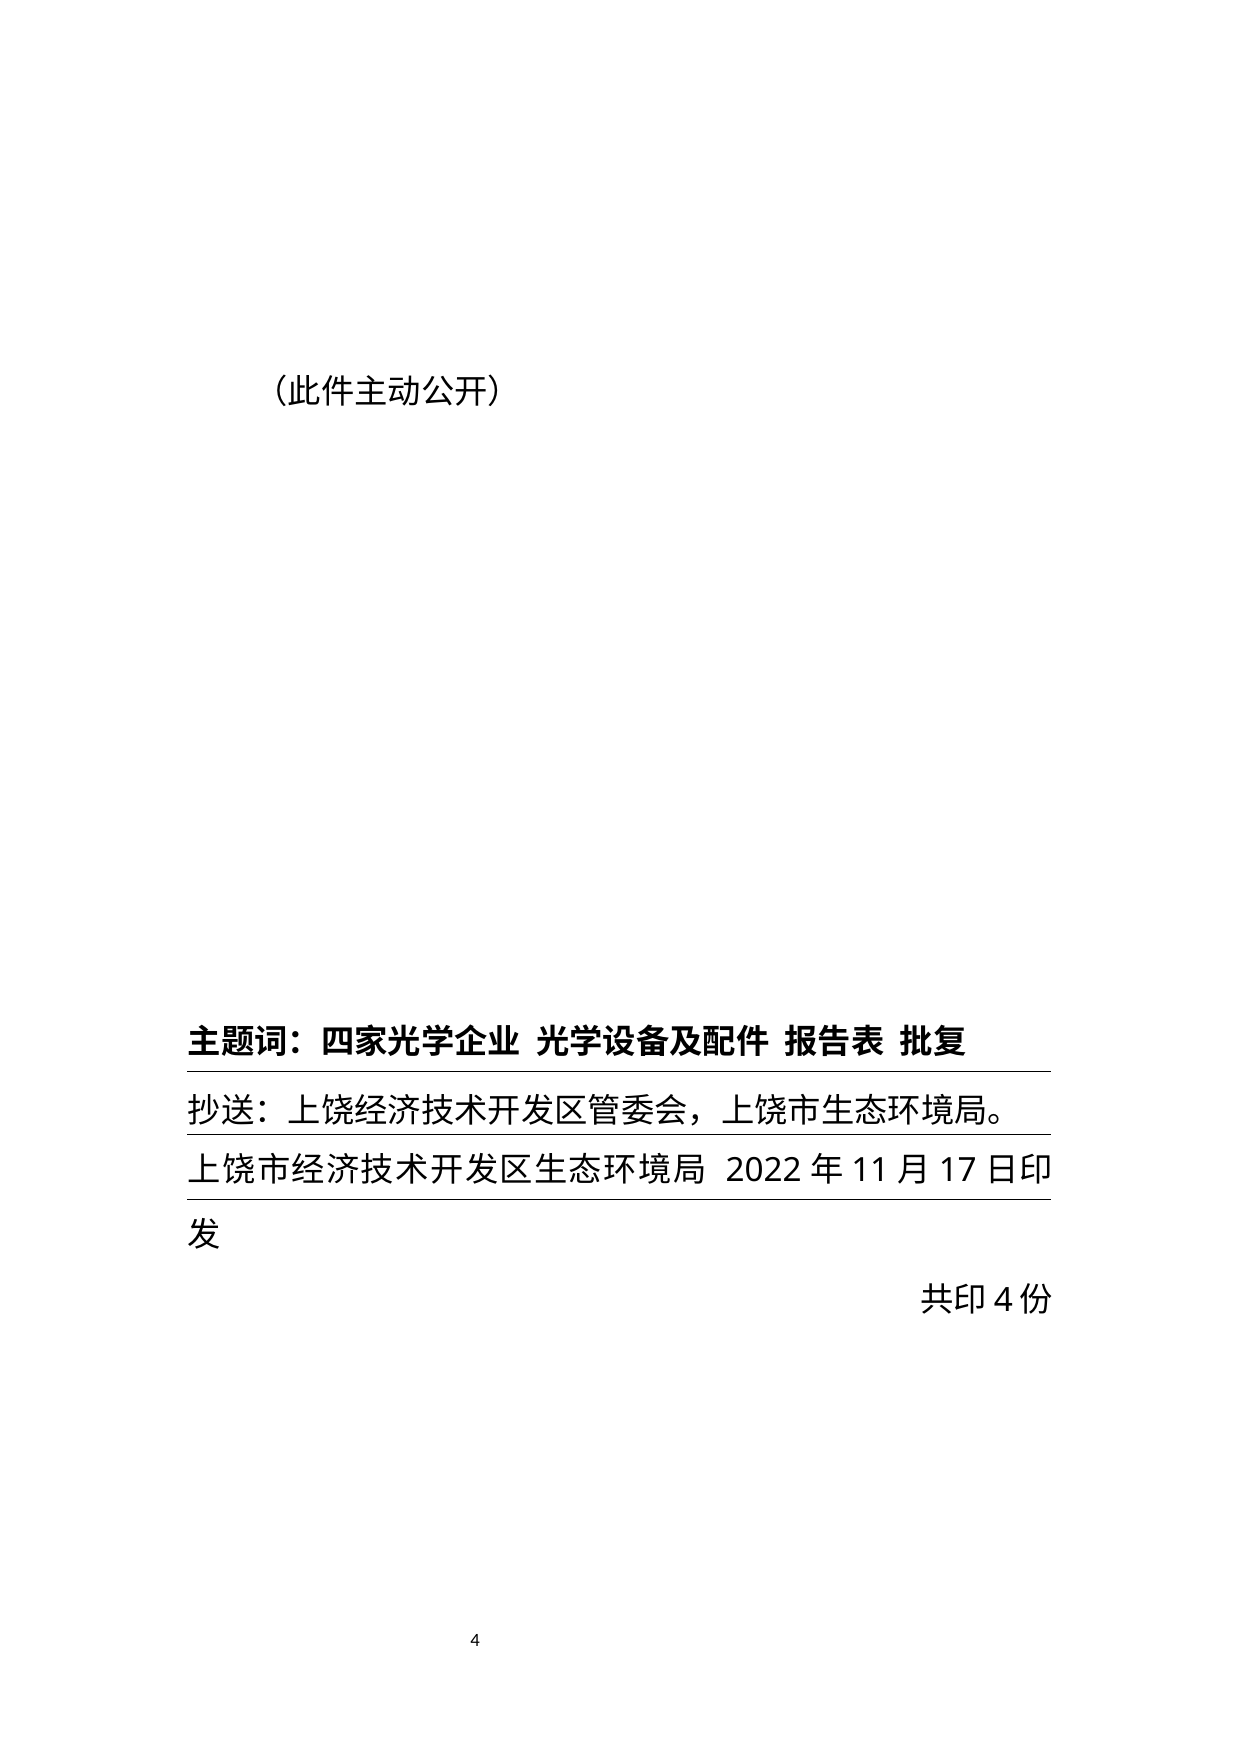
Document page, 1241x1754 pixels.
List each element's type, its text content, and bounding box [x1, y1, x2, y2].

text 抄送：上饶经济技术开发区管委会，上饶市生态环境局。 [187, 1072, 1053, 1134]
text 共印4份 [187, 1264, 1053, 1329]
text 主题词：四家光学企业 光学设备及配件 报告表 批复 [187, 1007, 1053, 1072]
text （此件主动公开） [187, 357, 1053, 422]
text 上饶市经济技术开发区生态环境局 2022年11月17日印发 [187, 1134, 1053, 1264]
